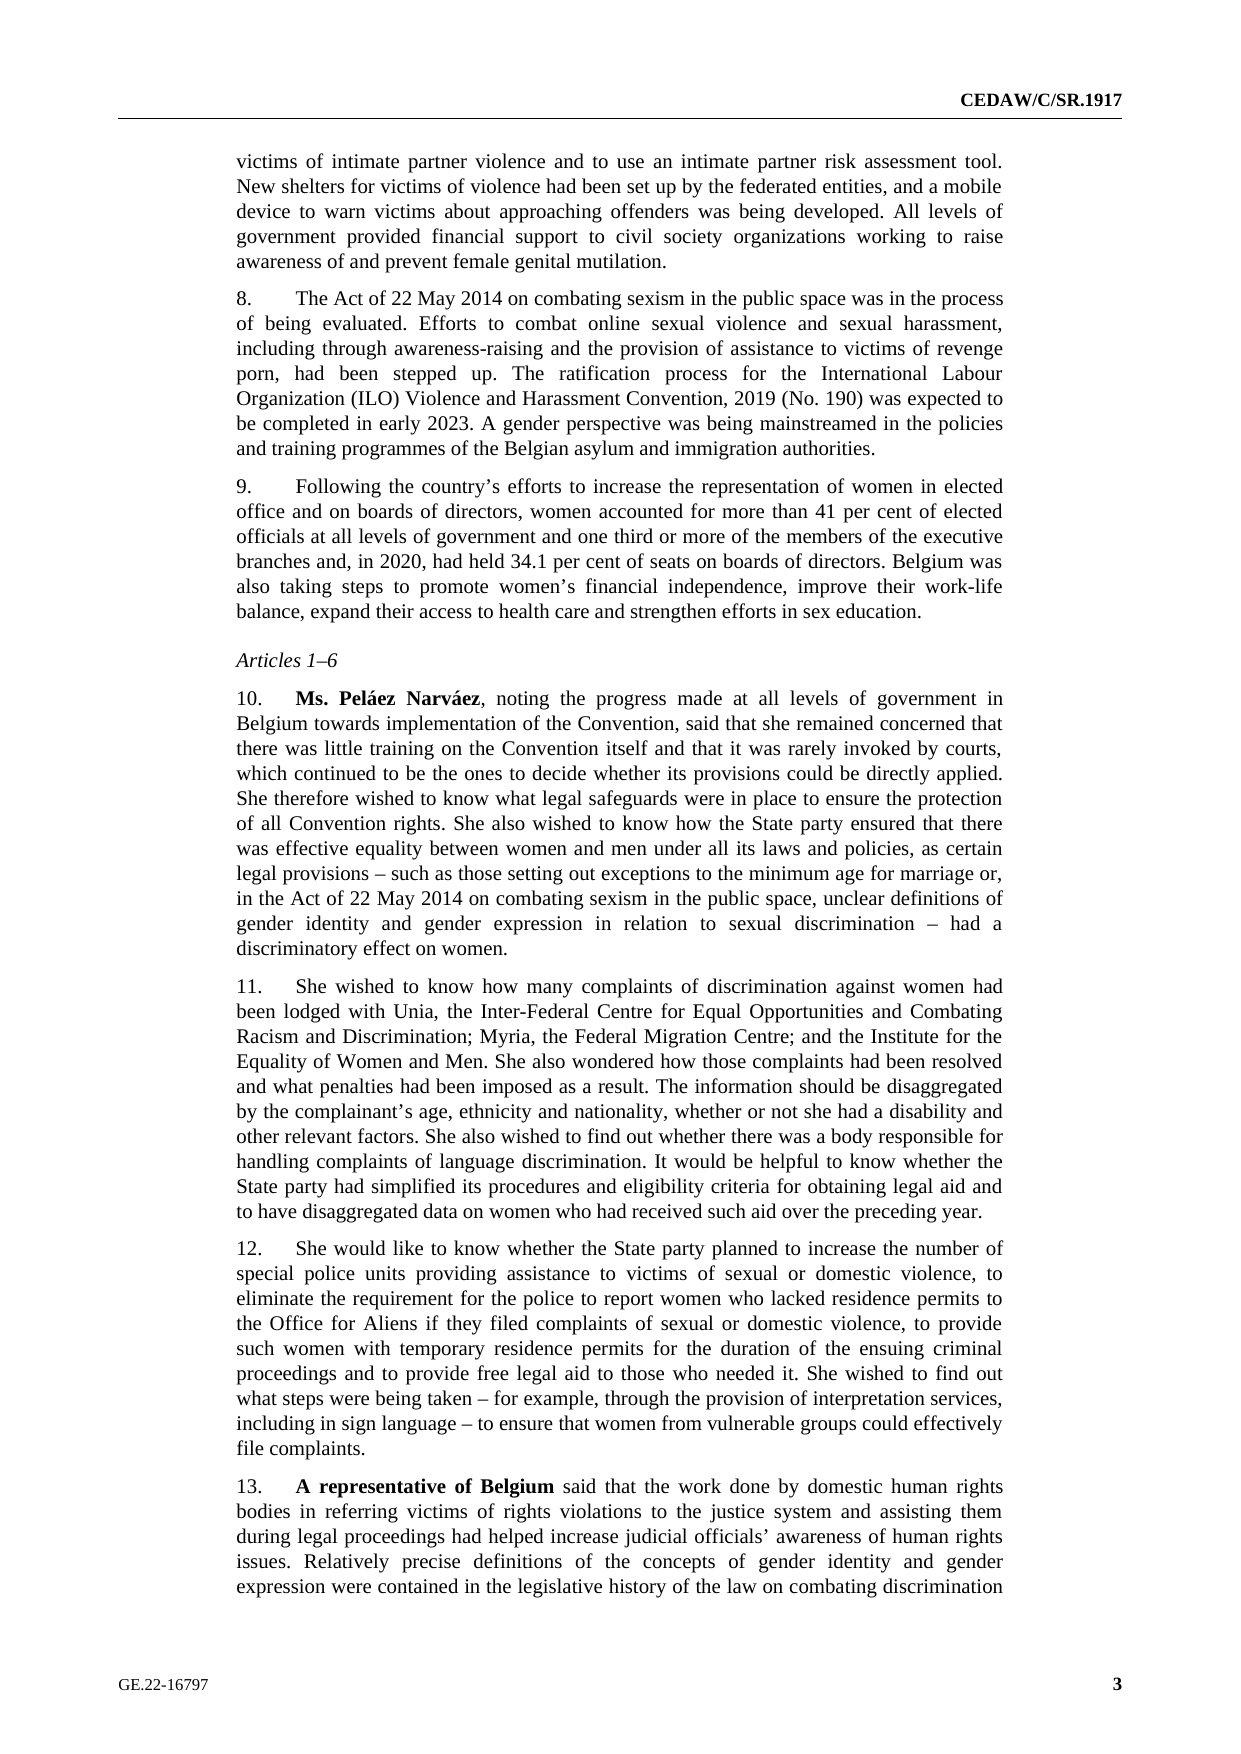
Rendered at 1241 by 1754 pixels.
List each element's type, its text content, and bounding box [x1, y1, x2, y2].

list 12. She would like to know whether the State party planned to increase the number of special police units providing assistance to victims of sexual or domestic violence, to eliminate the requirement for the police to report women who lacked residence permits to the Office for Aliens if they filed complaints of sexual or domestic violence, to provide such women with temporary residence permits for the duration of the ensuing criminal proceedings and to provide free legal aid to those who needed it. She wished to find out what steps were being taken – for example, through the provision of interpretation services, including in sign language – to ensure that women from vulnerable groups could effectively file complaints. [236, 1235, 1004, 1460]
list 8. The Act of 22 May 2014 on combating sexism in the public space was in the process of being evaluated. Efforts to combat online sexual violence and sexual harassment, including through awareness-raising and the provision of assistance to victims of revenge porn, had been stepped up. The ratification process for the International Labour Organization (ILO) Violence and Harassment Convention, 2019 (No. 190) was expected to be completed in early 2023. A gender perspective was being mainstreamed in the policies and training programmes of the Belgian asylum and immigration authorities. [236, 285, 1004, 460]
list 11. She wished to know how many complaints of discrimination against women had been lodged with Unia, the Inter-Federal Centre for Equal Opportunities and Combating Racism and Discrimination; Myria, the Federal Migration Centre; and the Institute for the Equality of Women and Men. She also wondered how those complaints had been resolved and what penalties had been imposed as a result. The information should be disaggregated by the complainant’s age, ethnicity and nationality, whether or not she had a disability and other relevant factors. She also wished to find out whether there was a body responsible for handling complaints of language discrimination. It would be helpful to know whether the State party had simplified its procedures and eligibility criteria for obtaining legal aid and to have disaggregated data on women who had received such aid over the preceding year. [236, 973, 1004, 1223]
list 10. Ms. Peláez Narváez, noting the progress made at all levels of government in Belgium towards implementation of the Convention, said that she remained concerned that there was little training on the Convention itself and that it was rarely invoked by courts, which continued to be the ones to decide whether its provisions could be directly applied. She therefore wished to know what legal safeguards were in place to ensure the protection of all Convention rights. She also wished to know how the State party ensured that there was effective equality between women and men under all its laws and policies, as certain legal provisions – such as those setting out exceptions to the minimum age for marriage or, in the Act of 22 May 2014 on combating sexism in the public space, unclear definitions of gender identity and gender expression in relation to sexual discrimination – had a discriminatory effect on women. [236, 685, 1004, 960]
text Articles 1–6 [118, 648, 1004, 673]
list 9. Following the country’s efforts to increase the representation of women in elected office and on boards of directors, women accounted for more than 41 per cent of elected officials at all levels of government and one third or more of the members of the executive branches and, in 2020, had held 34.1 per cent of seats on boards of directors. Belgium was also taking steps to promote women’s financial independence, improve their work-life balance, expand their access to health care and strengthen efforts in sex education. [236, 473, 1004, 623]
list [236, 148, 1004, 273]
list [236, 1473, 1004, 1598]
